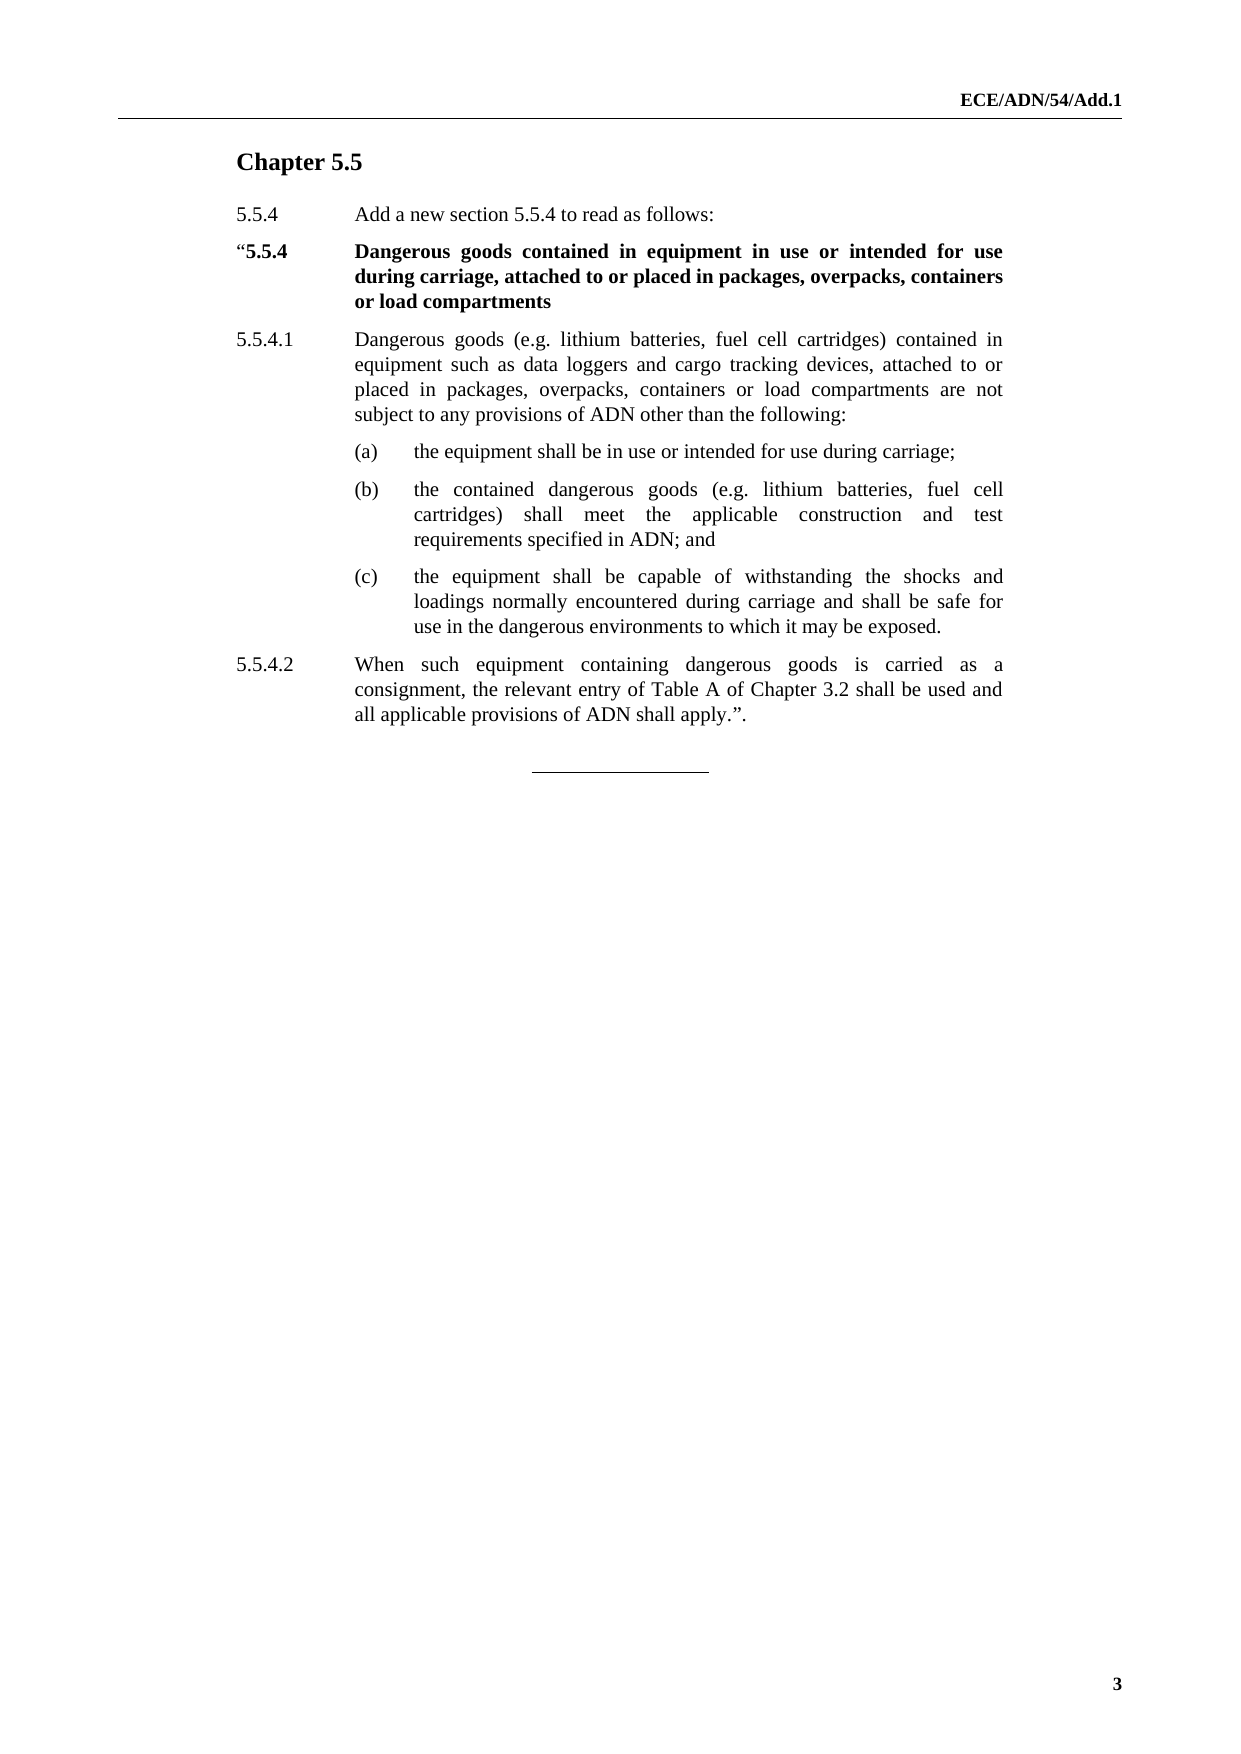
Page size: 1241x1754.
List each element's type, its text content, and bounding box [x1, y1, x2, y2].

text 5.5.4 Add a new section 5.5.4 to read as follows: [236, 201, 1004, 226]
text (b) the contained dangerous goods (e.g. lithium batteries, fuel cell cartridges) shall meet the applicable construction and test requirements specified in ADN; and [354, 476, 1004, 551]
text 5.5.4.1 Dangerous goods (e.g. lithium batteries, fuel cell cartridges) contained in equipment such as data loggers and cargo tracking devices, attached to or placed in packages, overpacks, containers or load compartments are not subject to any provisions of ADN other than the following: [236, 326, 1004, 426]
text Chapter 5.5 [118, 148, 1004, 176]
text (c) the equipment shall be capable of withstanding the shocks and loadings normally encountered during carriage and shall be safe for use in the dangerous environments to which it may be exposed. [354, 563, 1004, 638]
text 5.5.4.2 When such equipment containing dangerous goods is carried as a consignment, the relevant entry of Table A of Chapter 3.2 shall be used and all applicable provisions of ADN shall apply.”. [236, 651, 1004, 726]
text “5.5.4 Dangerous goods contained in equipment in use or intended for use during carriage, attached to or placed in packages, overpacks, containers or load compartments [236, 238, 1004, 313]
text (a) the equipment shall be in use or intended for use during carriage; [354, 438, 1004, 463]
